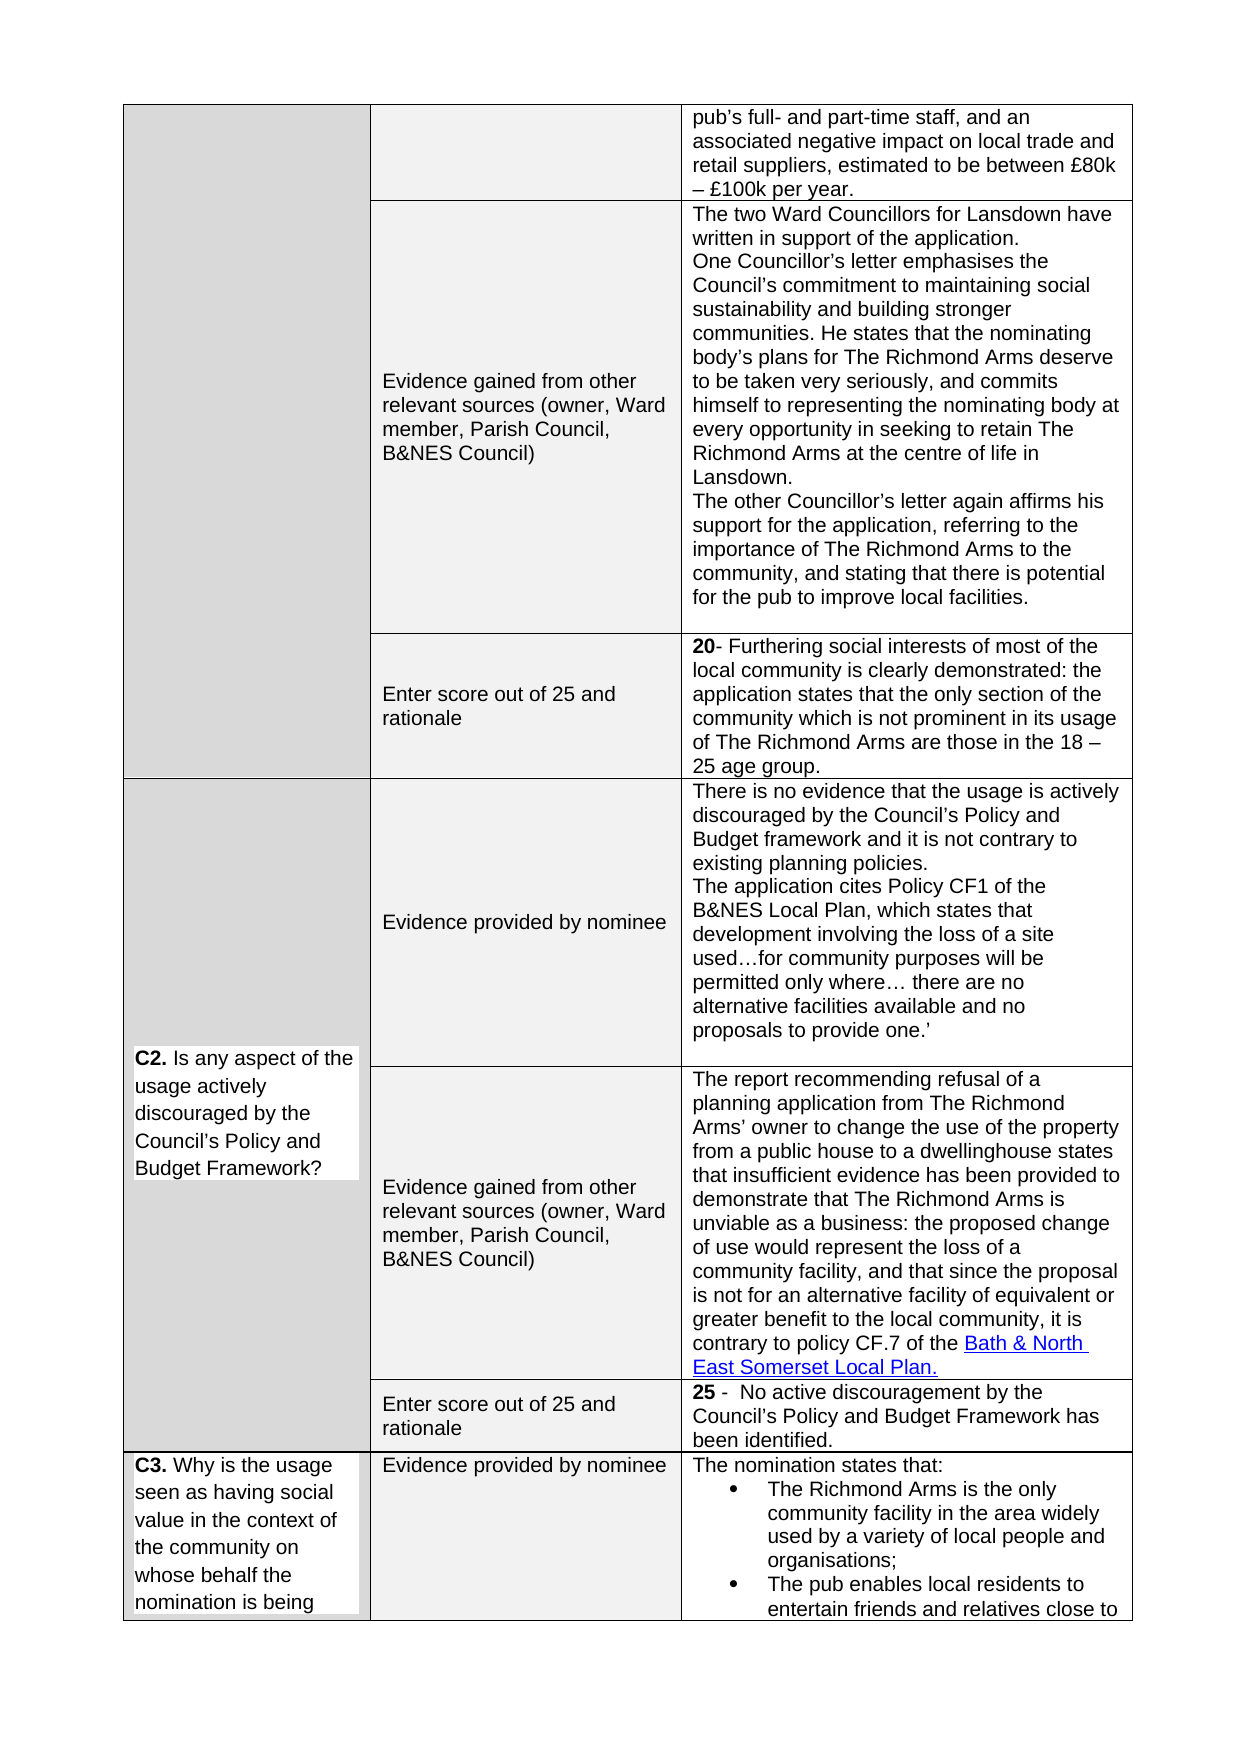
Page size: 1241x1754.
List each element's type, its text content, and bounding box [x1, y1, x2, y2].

table_cell Enter score out of 25 and rationale [371, 1380, 681, 1451]
table_cell Evidence gained from other relevant sources (owner, Ward member, Parish Council, B&NES Council) [371, 201, 681, 633]
table_cell Evidence gained from other relevant sources (owner, Ward member, Parish Council, B&NES Council) [371, 1067, 681, 1378]
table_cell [371, 1453, 681, 1620]
table_cell 20- Furthering social interests of most of the local community is clearly demonstrated: the application states that the only section of the community which is not prominent in its usage of The Richmond Arms are those in the 18 – 25 age group. [682, 634, 1132, 777]
table_cell Enter score out of 25 and rationale [371, 634, 681, 777]
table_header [371, 105, 681, 200]
table_cell C2. Is any aspect of the usage actively discouraged by the Council’s Policy and Budget Framework? [124, 779, 370, 1451]
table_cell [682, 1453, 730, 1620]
table_cell There is no evidence that the usage is actively discouraged by the Council’s Policy and Budget framework and it is not contrary to existing planning policies. The application cites Policy CF1 of the B&NES Local Plan, which states that development involving the loss of a site used…for community purposes will be permitted only where… there are no alternative facilities available and no proposals to provide one.’ [682, 779, 1132, 1066]
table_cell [124, 1453, 370, 1620]
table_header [682, 105, 1132, 200]
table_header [124, 105, 370, 777]
table_cell Evidence provided by nominee [371, 779, 681, 1066]
table_cell The report recommending refusal of a planning application from The Richmond Arms’ owner to change the use of the property from a public house to a dwellinghouse states that insufficient evidence has been provided to demonstrate that The Richmond Arms is unviable as a business: the proposed change of use would represent the loss of a community facility, and that since the proposal is not for an alternative facility of equivalent or greater benefit to the local community, it is contrary to policy CF.7 of the Bath & North East Somerset Local Plan. [682, 1067, 1132, 1378]
table_cell The two Ward Councillors for Lansdown have written in support of the application. One Councillor’s letter emphasises the Council’s commitment to maintaining social sustainability and building stronger communities. He states that the nominating body’s plans for The Richmond Arms deserve to be taken very seriously, and commits himself to representing the nominating body at every opportunity in seeking to retain The Richmond Arms at the centre of life in Lansdown. The other Councillor’s letter again affirms his support for the application, referring to the importance of The Richmond Arms to the community, and stating that there is potential for the pub to improve local facilities. [682, 201, 1132, 633]
table_cell 25 - No active discouragement by the Council’s Policy and Budget Framework has been identified. [682, 1380, 1132, 1451]
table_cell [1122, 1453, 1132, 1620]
